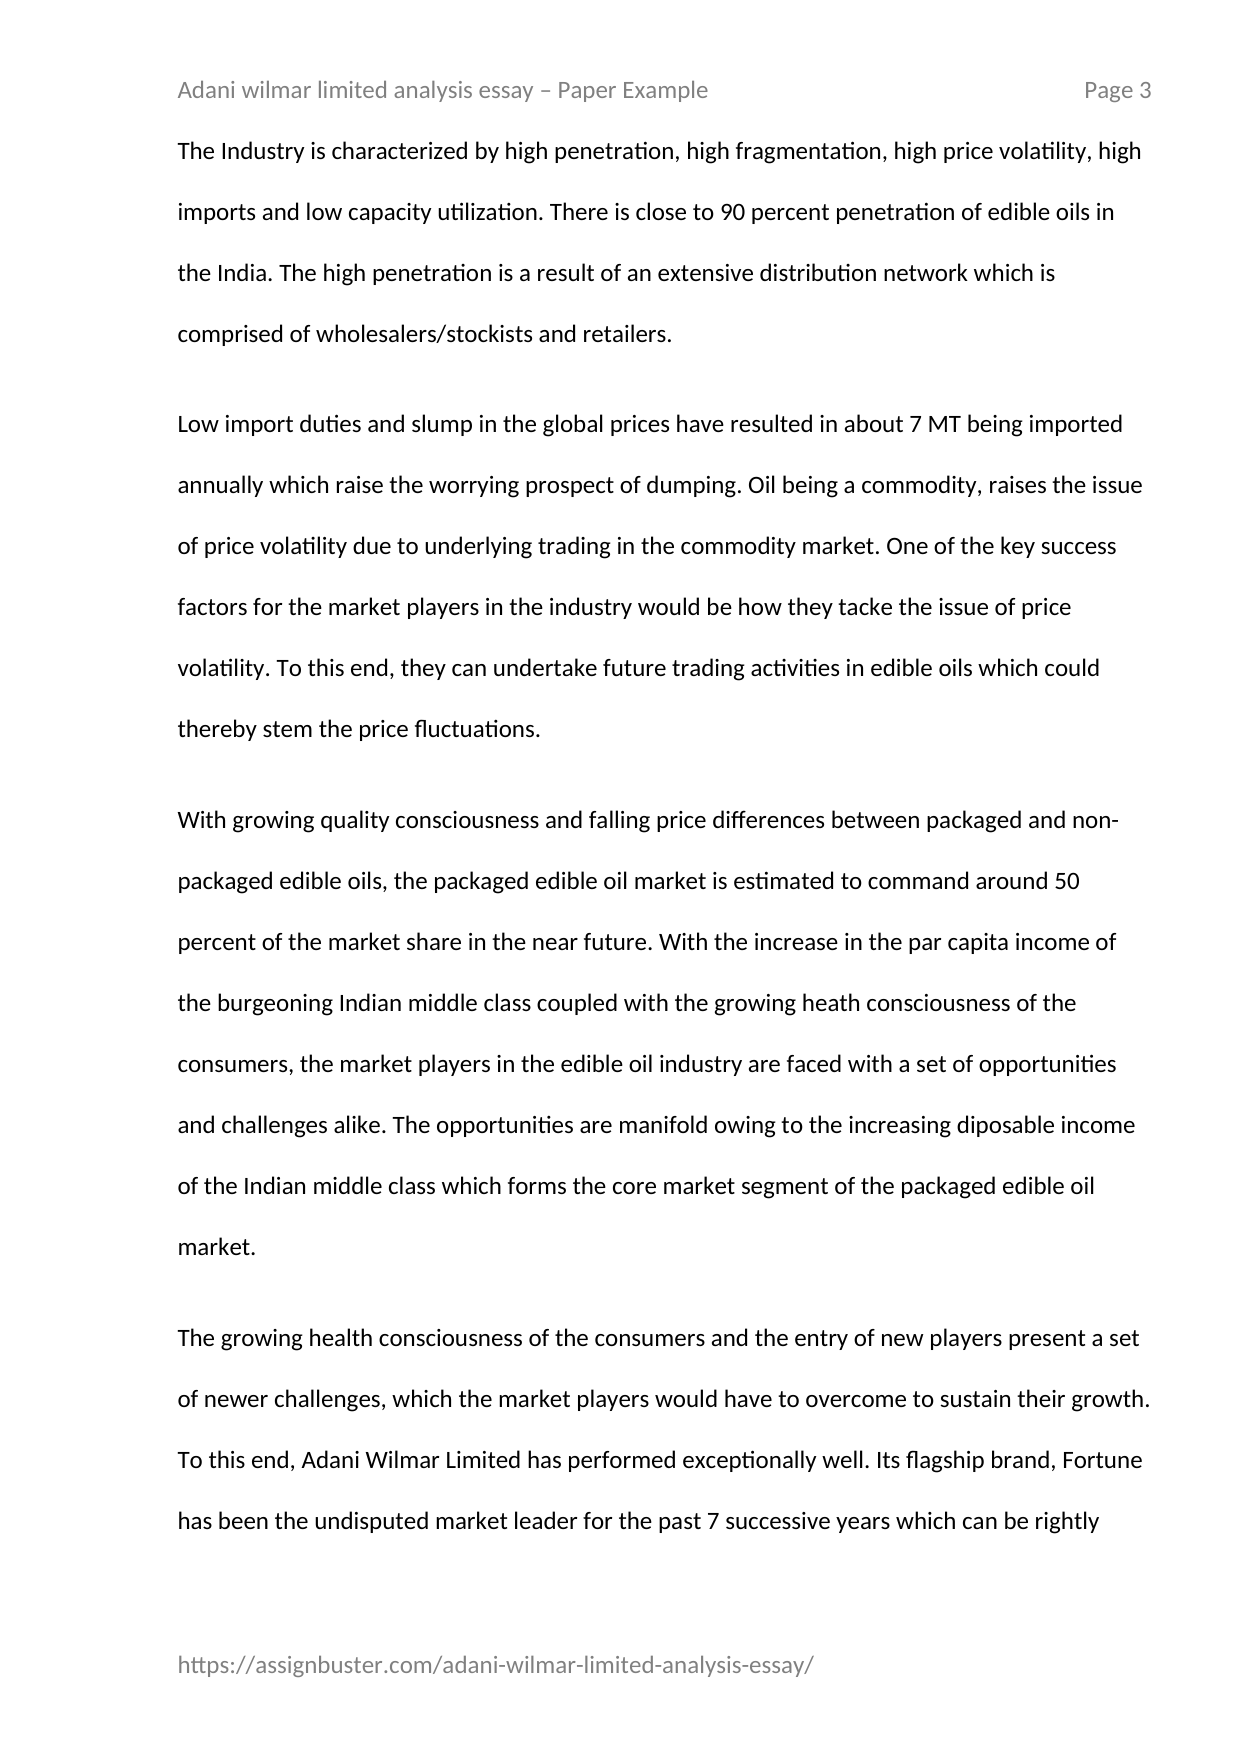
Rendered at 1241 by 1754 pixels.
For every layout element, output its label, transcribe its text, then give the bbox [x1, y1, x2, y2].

text With growing quality consciousness and falling price differences between packaged and non-packaged edible oils, the packaged edible oil market is estimated to command around 50 percent of the market share in the near future. With the increase in the par capita income of the burgeoning Indian middle class coupled with the growing heath consciousness of the consumers, the market players in the edible oil industry are faced with a set of opportunities and challenges alike. The opportunities are manifold owing to the increasing diposable income of the Indian middle class which forms the core market segment of the packaged edible oil market. [177, 804, 1152, 1262]
text Low import duties and slump in the global prices have resulted in about 7 MT being imported annually which raise the worrying prospect of dumping. Oil being a commodity, raises the issue of price volatility due to underlying trading in the commodity market. One of the key success factors for the market players in the industry would be how they tacke the issue of price volatility. To this end, they can undertake future trading activities in edible oils which could thereby stem the price fluctuations. [177, 408, 1152, 744]
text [177, 135, 1152, 348]
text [177, 1322, 1152, 1536]
